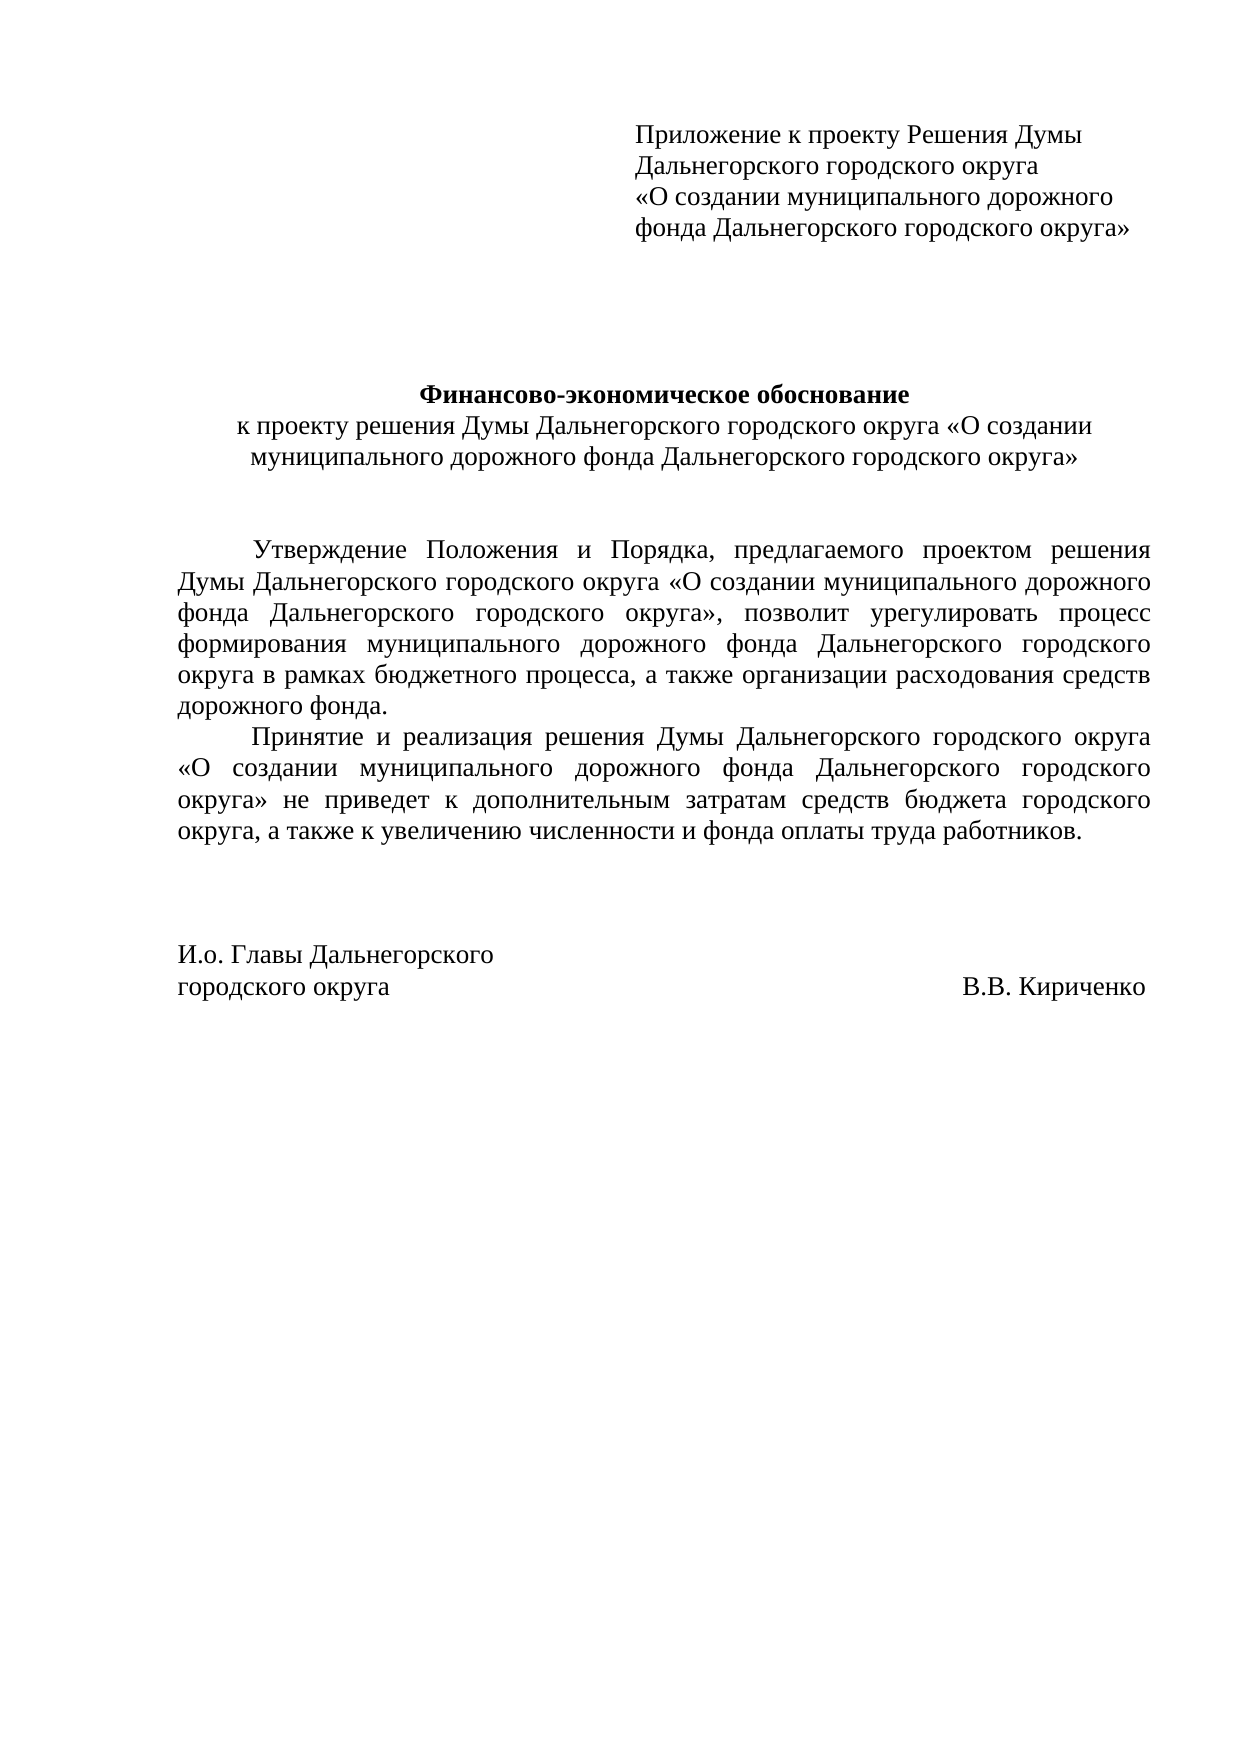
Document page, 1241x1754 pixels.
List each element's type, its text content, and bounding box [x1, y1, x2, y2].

text Утверждение Положения и Порядка, предлагаемого проектом решения Думы Дальнегорского городского округа «О создании муниципального дорожного фонда Дальнегорского городского округа», позволит урегулировать процесс формирования муниципального дорожного фонда Дальнегорского городского округа в рамках бюджетного процесса, а также организации расходования средств дорожного фонда. [177, 533, 1152, 720]
text Дальнегорского городского округа [327, 149, 1152, 180]
text фонда Дальнегорского городского округа» [619, 212, 1152, 243]
text к проекту решения Думы Дальнегорского городского округа «О создании муниципального дорожного фонда Дальнегорского городского округа» [177, 409, 1152, 471]
text городского округа В.В. Кириченко [177, 969, 1152, 1001]
text И.о. Главы Дальнегорского [177, 938, 1152, 969]
text Приложение к проекту Решения Думы [327, 118, 1152, 149]
text Принятие и реализация решения Думы Дальнегорского городского округа «О создании муниципального дорожного фонда Дальнегорского городского округа» не приведет к дополнительным затратам средств бюджета городского округа, а также к увеличению численности и фонда оплаты труда работников. [177, 720, 1152, 845]
text «О создании муниципального дорожного [619, 180, 1152, 212]
text Финансово-экономическое обоснование [177, 378, 1152, 409]
